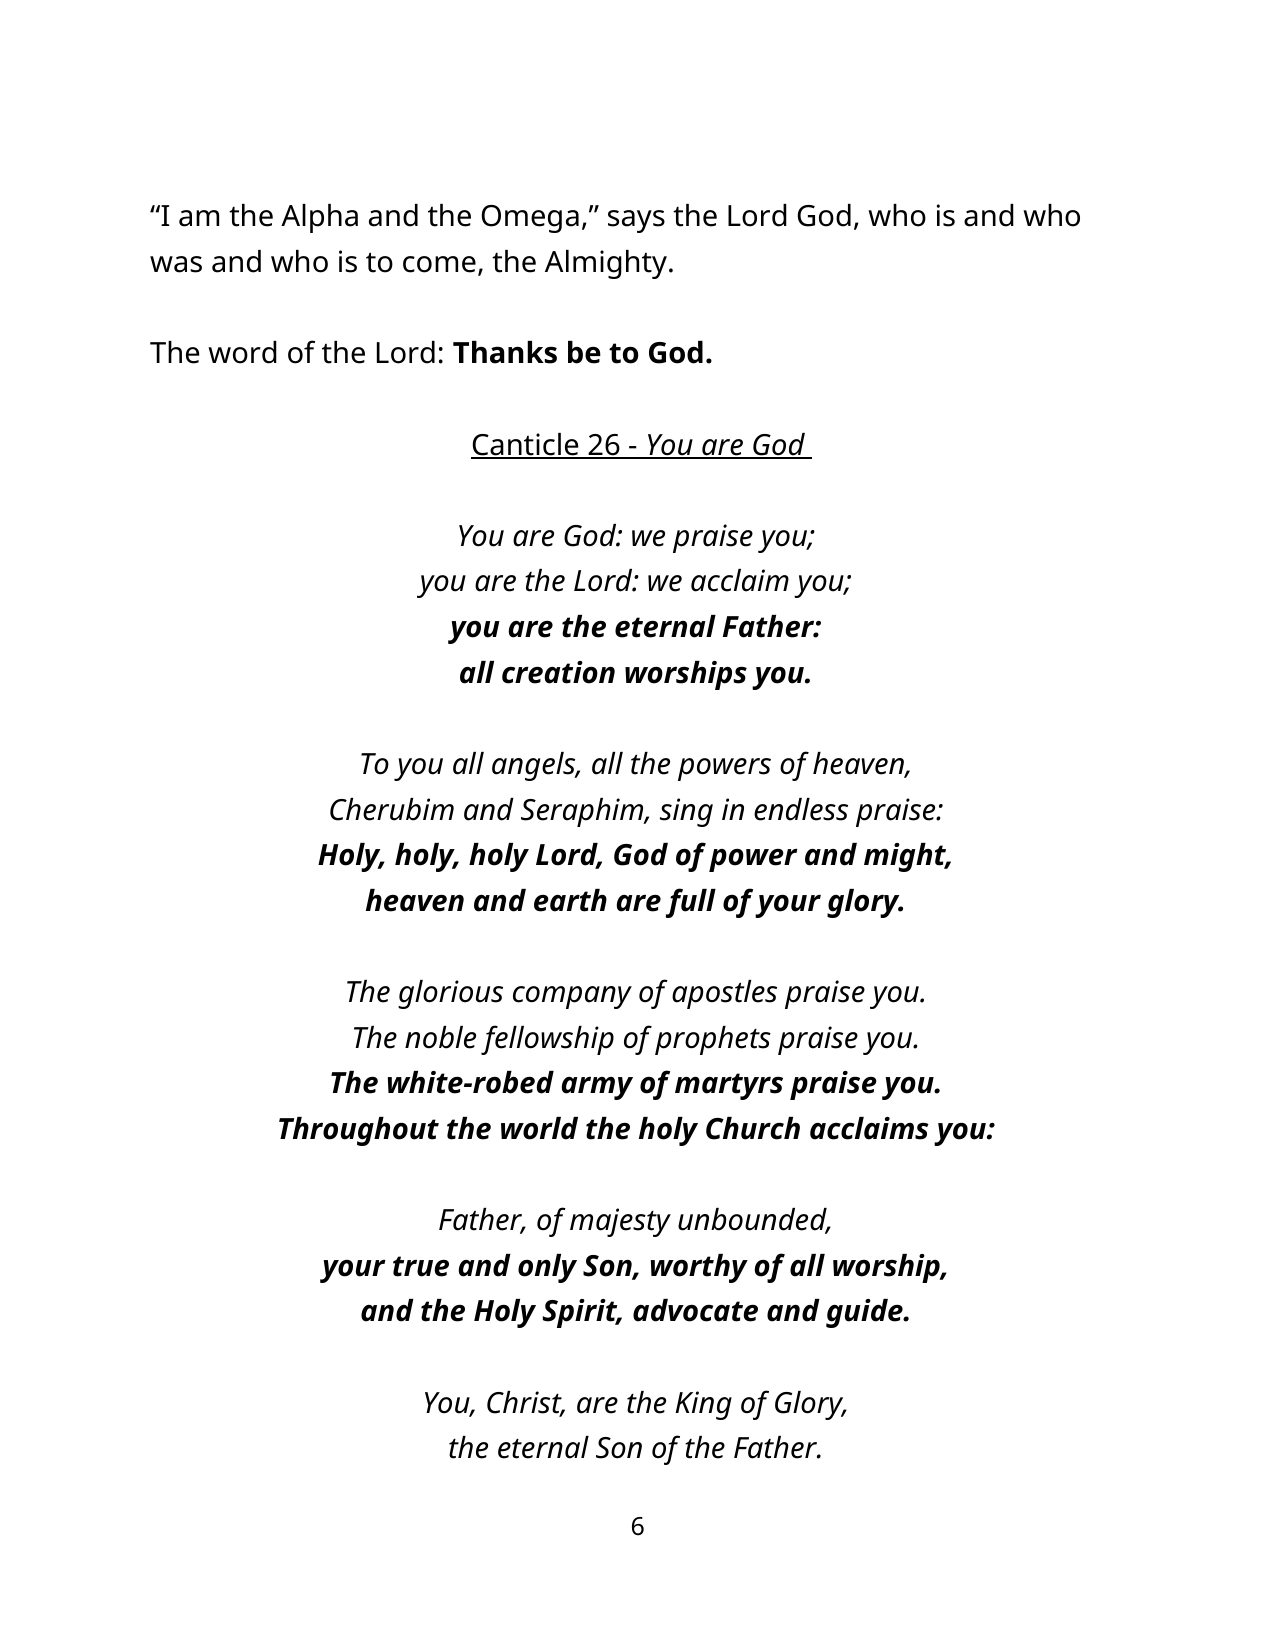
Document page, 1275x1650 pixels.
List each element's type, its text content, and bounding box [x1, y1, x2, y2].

text The glorious company of apostles praise you. [150, 971, 1125, 1011]
text and the Holy Spirit, advocate and guide. [150, 1291, 1125, 1330]
text To you all angels, all the powers of heaven, [150, 743, 1125, 783]
text the eternal Son of the Father. [150, 1427, 1125, 1467]
text Throughout the world the holy Church acclaims you: [150, 1108, 1125, 1148]
text Cherubim and Seraphim, sing in endless praise: [150, 789, 1125, 828]
text Canticle 26 - You are God [150, 424, 1125, 463]
text heaven and earth are full of your glory. [150, 880, 1125, 920]
text you are the eternal Father: [150, 606, 1125, 646]
text The noble fellowship of prophets praise you. [150, 1017, 1125, 1057]
text The white-robed army of martyrs praise you. [150, 1062, 1125, 1102]
text Father, of majesty unbounded, [150, 1199, 1125, 1239]
text The word of the Lord: Thanks be to God. [150, 332, 1125, 372]
text Holy, holy, holy Lord, God of power and might, [150, 834, 1125, 874]
text “I am the Alpha and the Omega,” says the Lord God, who is and who was and who is to come, the Almighty. [150, 196, 1125, 281]
text You are God: we praise you; [150, 515, 1125, 555]
text you are the Lord: we acclaim you; [150, 561, 1125, 600]
text all creation worships you. [150, 652, 1125, 692]
text You, Christ, are the King of Glory, [150, 1382, 1125, 1422]
text your true and only Son, worthy of all worship, [150, 1245, 1125, 1285]
